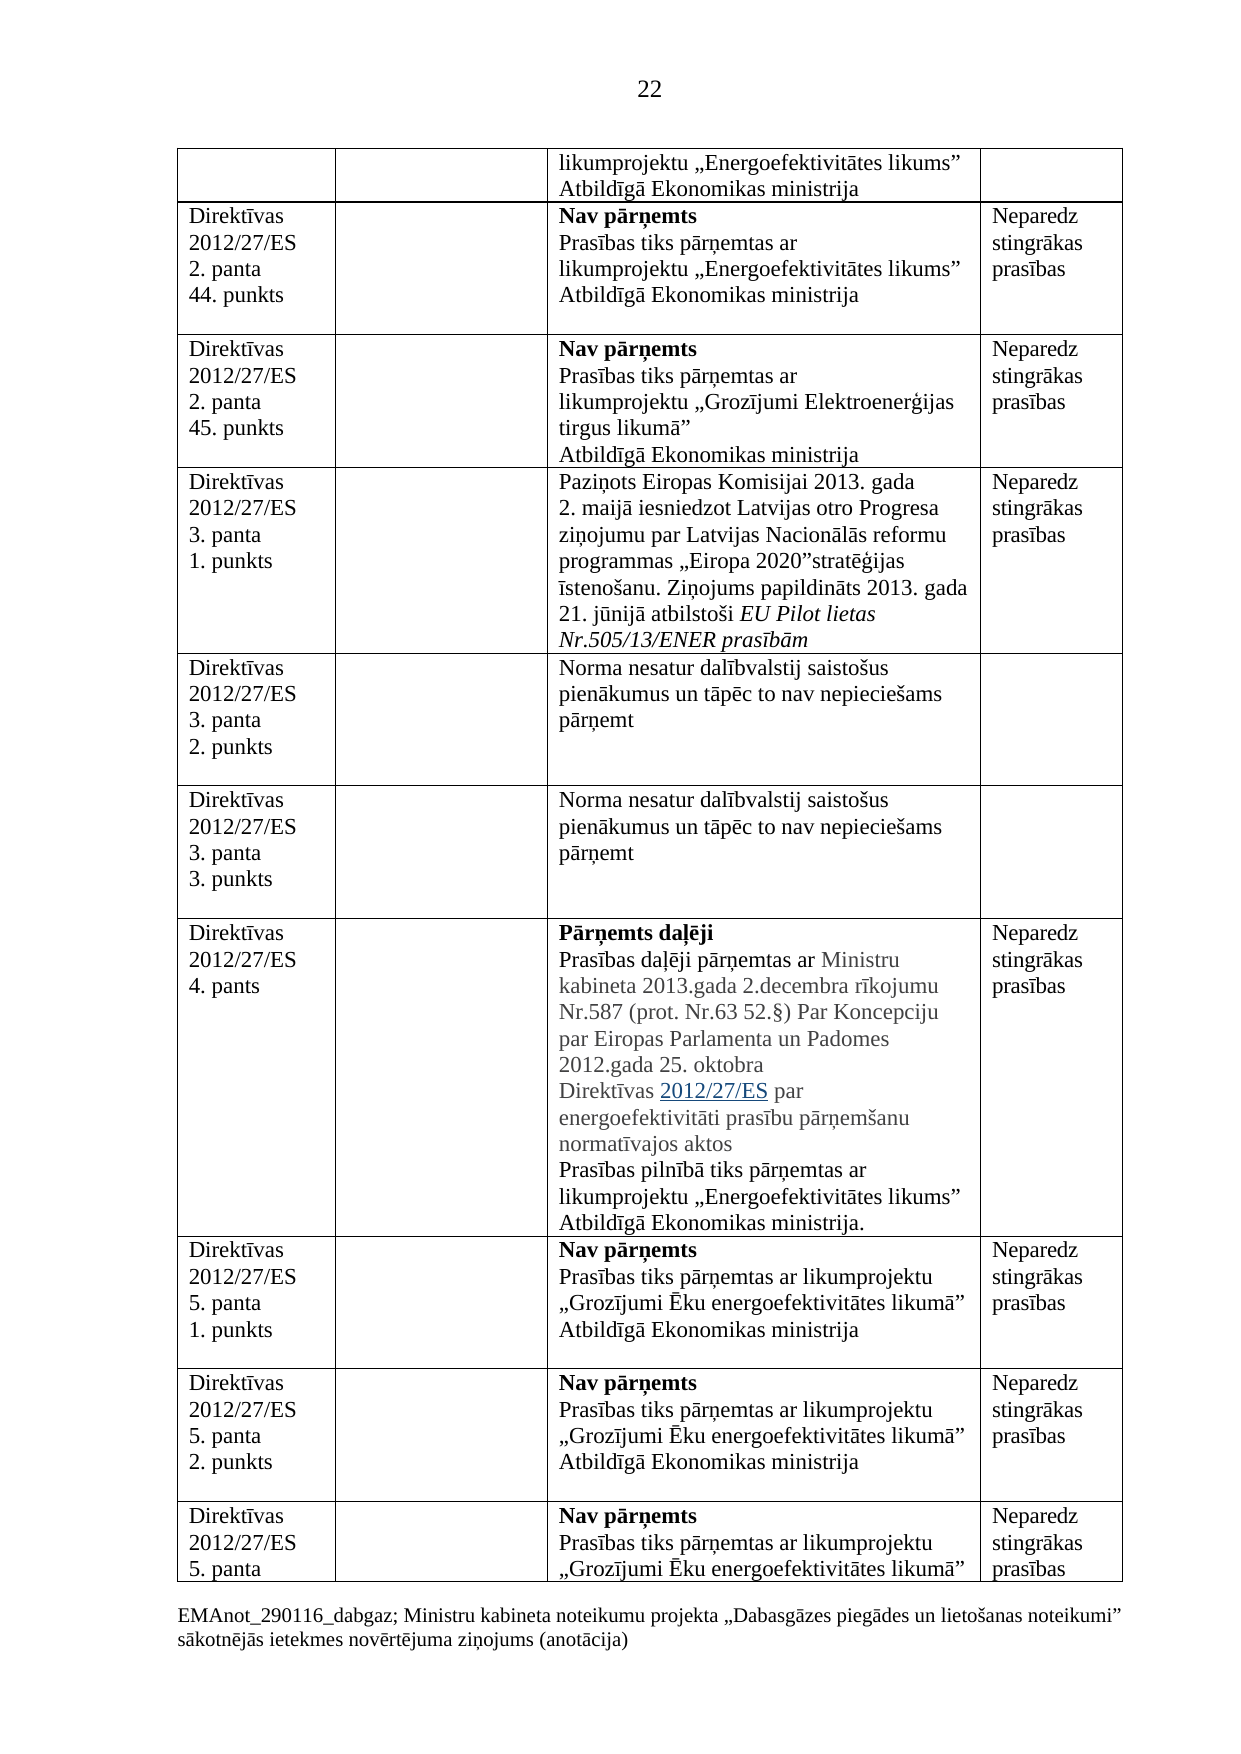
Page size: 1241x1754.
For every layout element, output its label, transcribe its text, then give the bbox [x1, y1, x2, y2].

table_cell Norma nesatur dalībvalstij saistošus pienākumus un tāpēc to nav nepieciešams pārņemt [548, 654, 980, 785]
table_cell Direktīvas 2012/27/ES 3. panta 1. punkts [178, 468, 335, 653]
table_cell Neparedz stingrākas prasības [981, 335, 1122, 467]
table_cell Direktīvas 2012/27/ES 4. pants [178, 919, 335, 1236]
table_cell Neparedz stingrākas prasības [981, 203, 1122, 334]
table_cell Nav pārņemts Prasības tiks pārņemtas ar likumprojektu „Energoefektivitātes likums” Atbildīgā Ekonomikas ministrija [548, 203, 980, 334]
table_cell [981, 654, 1122, 785]
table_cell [178, 1502, 335, 1581]
table_cell Pārņemts daļēji Prasības daļēji pārņemtas ar Ministru kabineta 2013.gada 2.decembra rīkojumu Nr.587 (prot. Nr.63 52.§) Par Koncepciju par Eiropas Parlamenta un Padomes 2012.gada 25. oktobra Direktīvas 2012/27/ES par energoefektivitāti prasību pārņemšanu normatīvajos aktos Prasības pilnībā tiks pārņemtas ar likumprojektu „Energoefektivitātes likums” Atbildīgā Ekonomikas ministrija. [548, 919, 980, 1236]
table_cell Neparedz stingrākas prasības [981, 919, 1122, 1236]
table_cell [981, 149, 1122, 201]
table_cell Direktīvas 2012/27/ES 3. panta 2. punkts [178, 654, 335, 785]
table_cell [981, 786, 1122, 918]
table_cell [336, 149, 547, 201]
table_cell [336, 1502, 547, 1581]
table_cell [548, 149, 980, 201]
table_cell Direktīvas 2012/27/ES 2. panta 44. punkts [178, 203, 335, 334]
table_cell Neparedz stingrākas prasības [981, 468, 1122, 653]
table_cell [336, 1369, 547, 1501]
table_cell Nav pārņemts Prasības tiks pārņemtas ar likumprojektu „Grozījumi Elektroenerģijas tirgus likumā” Atbildīgā Ekonomikas ministrija [548, 335, 980, 467]
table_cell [178, 149, 335, 201]
table_cell [336, 919, 547, 1236]
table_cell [981, 1502, 1122, 1581]
table_cell Neparedz stingrākas prasības [981, 1369, 1122, 1501]
table_cell [336, 335, 547, 467]
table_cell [548, 1502, 980, 1581]
table_cell [336, 203, 547, 334]
table_cell Paziņots Eiropas Komisijai 2013. gada 2. maijā iesniedzot Latvijas otro Progresa ziņojumu par Latvijas Nacionālās reformu programmas „Eiropa 2020”stratēģijas īstenošanu. Ziņojums papildināts 2013. gada 21. jūnijā atbilstoši EU Pilot lietas Nr.505/13/ENER prasībām [548, 468, 980, 653]
table_cell Norma nesatur dalībvalstij saistošus pienākumus un tāpēc to nav nepieciešams pārņemt [548, 786, 980, 918]
table_cell Direktīvas 2012/27/ES 2. panta 45. punkts [178, 335, 335, 467]
table_cell Direktīvas 2012/27/ES 3. panta 3. punkts [178, 786, 335, 918]
table_cell Direktīvas 2012/27/ES 5. panta 2. punkts [178, 1369, 335, 1501]
table_cell Nav pārņemts Prasības tiks pārņemtas ar likumprojektu „Grozījumi Ēku energoefektivitātes likumā” Atbildīgā Ekonomikas ministrija [548, 1237, 980, 1368]
table_cell Direktīvas 2012/27/ES 5. panta 1. punkts [178, 1237, 335, 1368]
table_cell Neparedz stingrākas prasības [981, 1237, 1122, 1368]
table_cell [336, 654, 547, 785]
table_cell [336, 786, 547, 918]
table_cell [336, 468, 547, 653]
table_cell [336, 1237, 547, 1368]
table_cell Nav pārņemts Prasības tiks pārņemtas ar likumprojektu „Grozījumi Ēku energoefektivitātes likumā” Atbildīgā Ekonomikas ministrija [548, 1369, 980, 1501]
